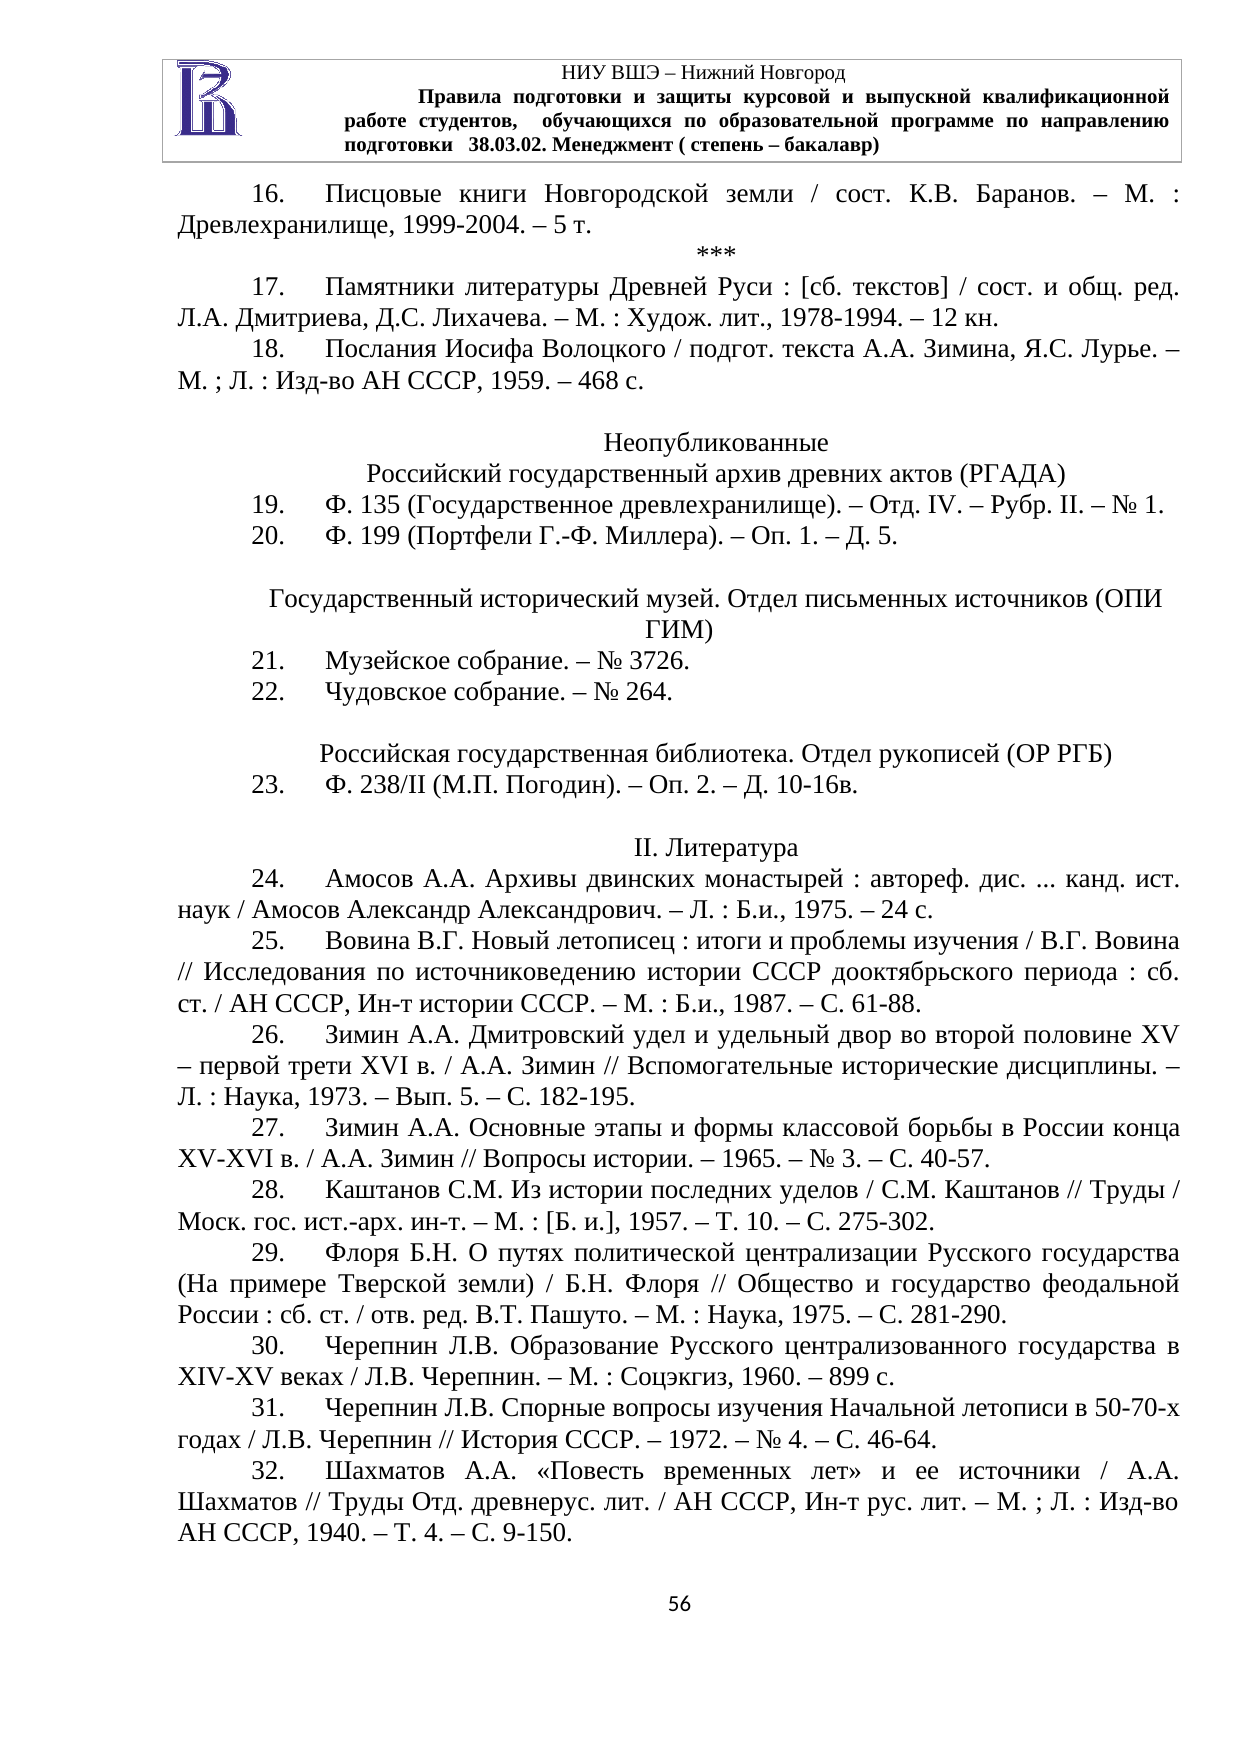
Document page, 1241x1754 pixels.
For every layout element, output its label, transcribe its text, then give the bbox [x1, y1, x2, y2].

list Флоря Б.Н. О путях политической централизации Русского государства (На примере Тверской земли) / Б.Н. Флоря // Общество и государство феодальной России : сб. ст. / отв. ред. В.Т. Пашуто. – М. : Наука, 1975. – С. 281-290. [177, 1236, 1181, 1329]
list Ф. 135 (Государственное древлехранилище). – Отд. IV. – Рубр. II. – № 1. [177, 488, 1181, 519]
list Чудовское собрание. – № 264. [177, 675, 1181, 706]
text Российский государственный архив древних актов (РГАДА) [177, 457, 1181, 488]
list Послания Иосифа Волоцкого / подгот. текста А.А. Зимина, Я.С. Лурье. – М. ; Л. : Изд-во АН СССР, 1959. – 468 с. [177, 333, 1181, 395]
text Российская государственная библиотека. Отдел рукописей (ОР РГБ) [177, 737, 1181, 769]
text Государственный исторический музей. Отдел письменных источников (ОПИ ГИМ) [177, 582, 1181, 644]
list Зимин А.А. Основные этапы и формы классовой борьбы в России конца XV-XVI в. / А.А. Зимин // Вопросы истории. – 1965. – № 3. – С. 40-57. [177, 1111, 1181, 1173]
text *** [177, 239, 1181, 270]
list Шахматов А.А. «Повесть временных лет» и ее источники / А.А. Шахматов // Труды Отд. древнерус. лит. / АН СССР, Ин-т рус. лит. – М. ; Л. : Изд-во АН СССР, 1940. – Т. 4. – С. 9-150. [177, 1454, 1181, 1547]
picture [173, 60, 243, 136]
text II. Литература [177, 831, 1181, 862]
list Памятники литературы Древней Руси : [сб. текстов] / сост. и общ. ред. Л.А. Дмитриева, Д.С. Лихачева. – М. : Худож. лит., 1978-1994. – 12 кн. [177, 270, 1181, 333]
list Вовина В.Г. Новый летописец : итоги и проблемы изучения / В.Г. Вовина // Исследования по источниковедению истории СССР дооктябрьского периода : сб. ст. / АН СССР, Ин-т истории СССР. – М. : Б.и., 1987. – С. 61-88. [177, 924, 1181, 1018]
list Черепнин Л.В. Спорные вопросы изучения Начальной летописи в 50-70-х годах / Л.В. Черепнин // История СССР. – 1972. – № 4. – С. 46-64. [177, 1392, 1181, 1454]
list Ф. 199 (Портфели Г.-Ф. Миллера). – Оп. 1. – Д. 5. [177, 519, 1181, 551]
list Ф. 238/II (М.П. Погодин). – Оп. 2. – Д. 10-16в. [177, 769, 1181, 800]
list Писцовые книги Новгородской земли / сост. К.В. Баранов. – М. : Древлехранилище, 1999-2004. – 5 т. [177, 177, 1181, 239]
list Амосов А.А. Архивы двинских монастырей : автореф. дис. ... канд. ист. наук / Амосов Александр Александрович. – Л. : Б.и., 1975. – 24 с. [177, 862, 1181, 924]
list Зимин А.А. Дмитровский удел и удельный двор во второй половине XV – первой трети XVI в. / А.А. Зимин // Вспомогательные исторические дисциплины. – Л. : Наука, 1973. – Вып. 5. – С. 182-195. [177, 1018, 1181, 1111]
list Черепнин Л.В. Образование Русского централизованного государства в XIV-XV веках / Л.В. Черепнин. – М. : Соцэкгиз, 1960. – 899 с. [177, 1329, 1181, 1392]
list Музейское собрание. – № 3726. [177, 644, 1181, 675]
list Каштанов С.М. Из истории последних уделов / С.М. Каштанов // Труды / Моск. гос. ист.-арх. ин-т. – М. : [Б. и.], 1957. – Т. 10. – С. 275-302. [177, 1173, 1181, 1236]
text Неопубликованные [177, 426, 1181, 457]
